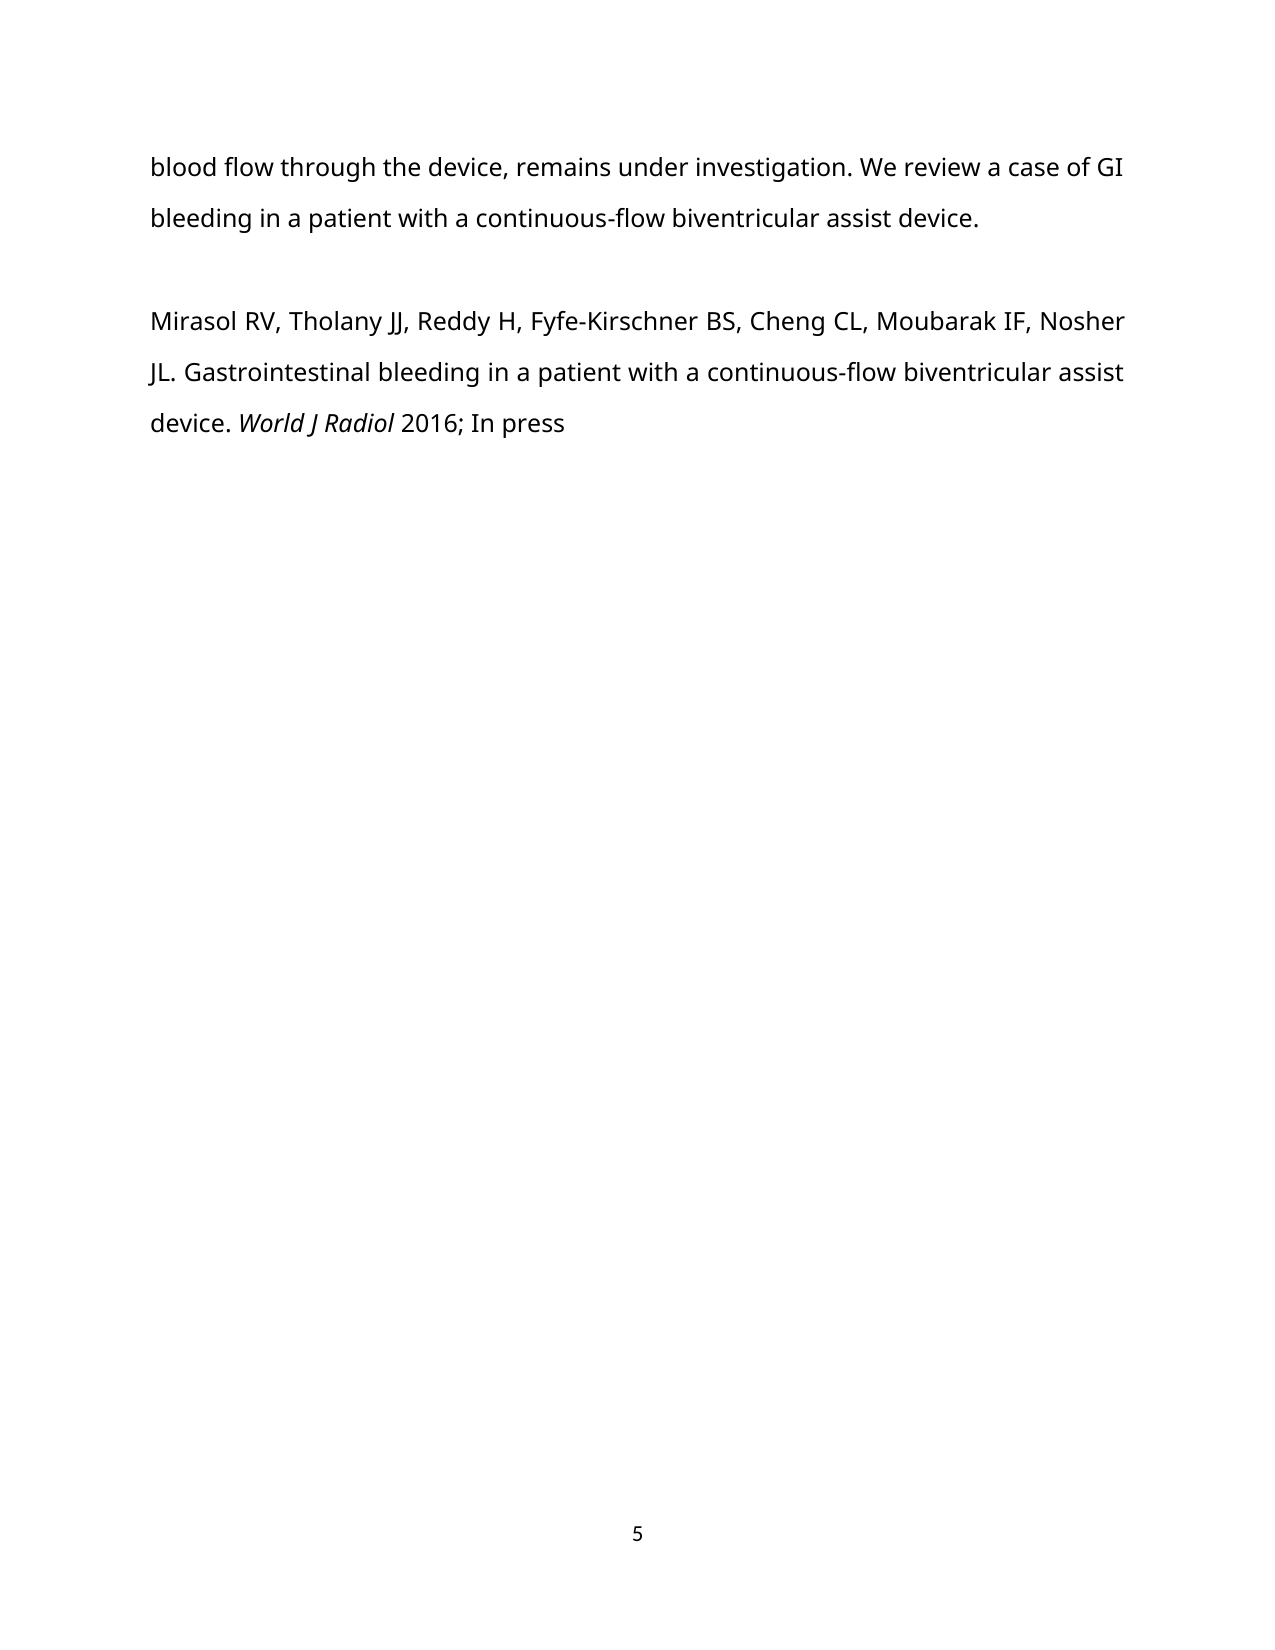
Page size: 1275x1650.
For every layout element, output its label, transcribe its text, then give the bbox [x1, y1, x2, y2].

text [150, 150, 1125, 235]
text Mirasol RV, Tholany JJ, Reddy H, Fyfe-Kirschner BS, Cheng CL, Moubarak IF, Nosher JL. Gastrointestinal bleeding in a patient with a continuous-flow biventricular assist device. World J Radiol 2016; In press [150, 303, 1125, 439]
